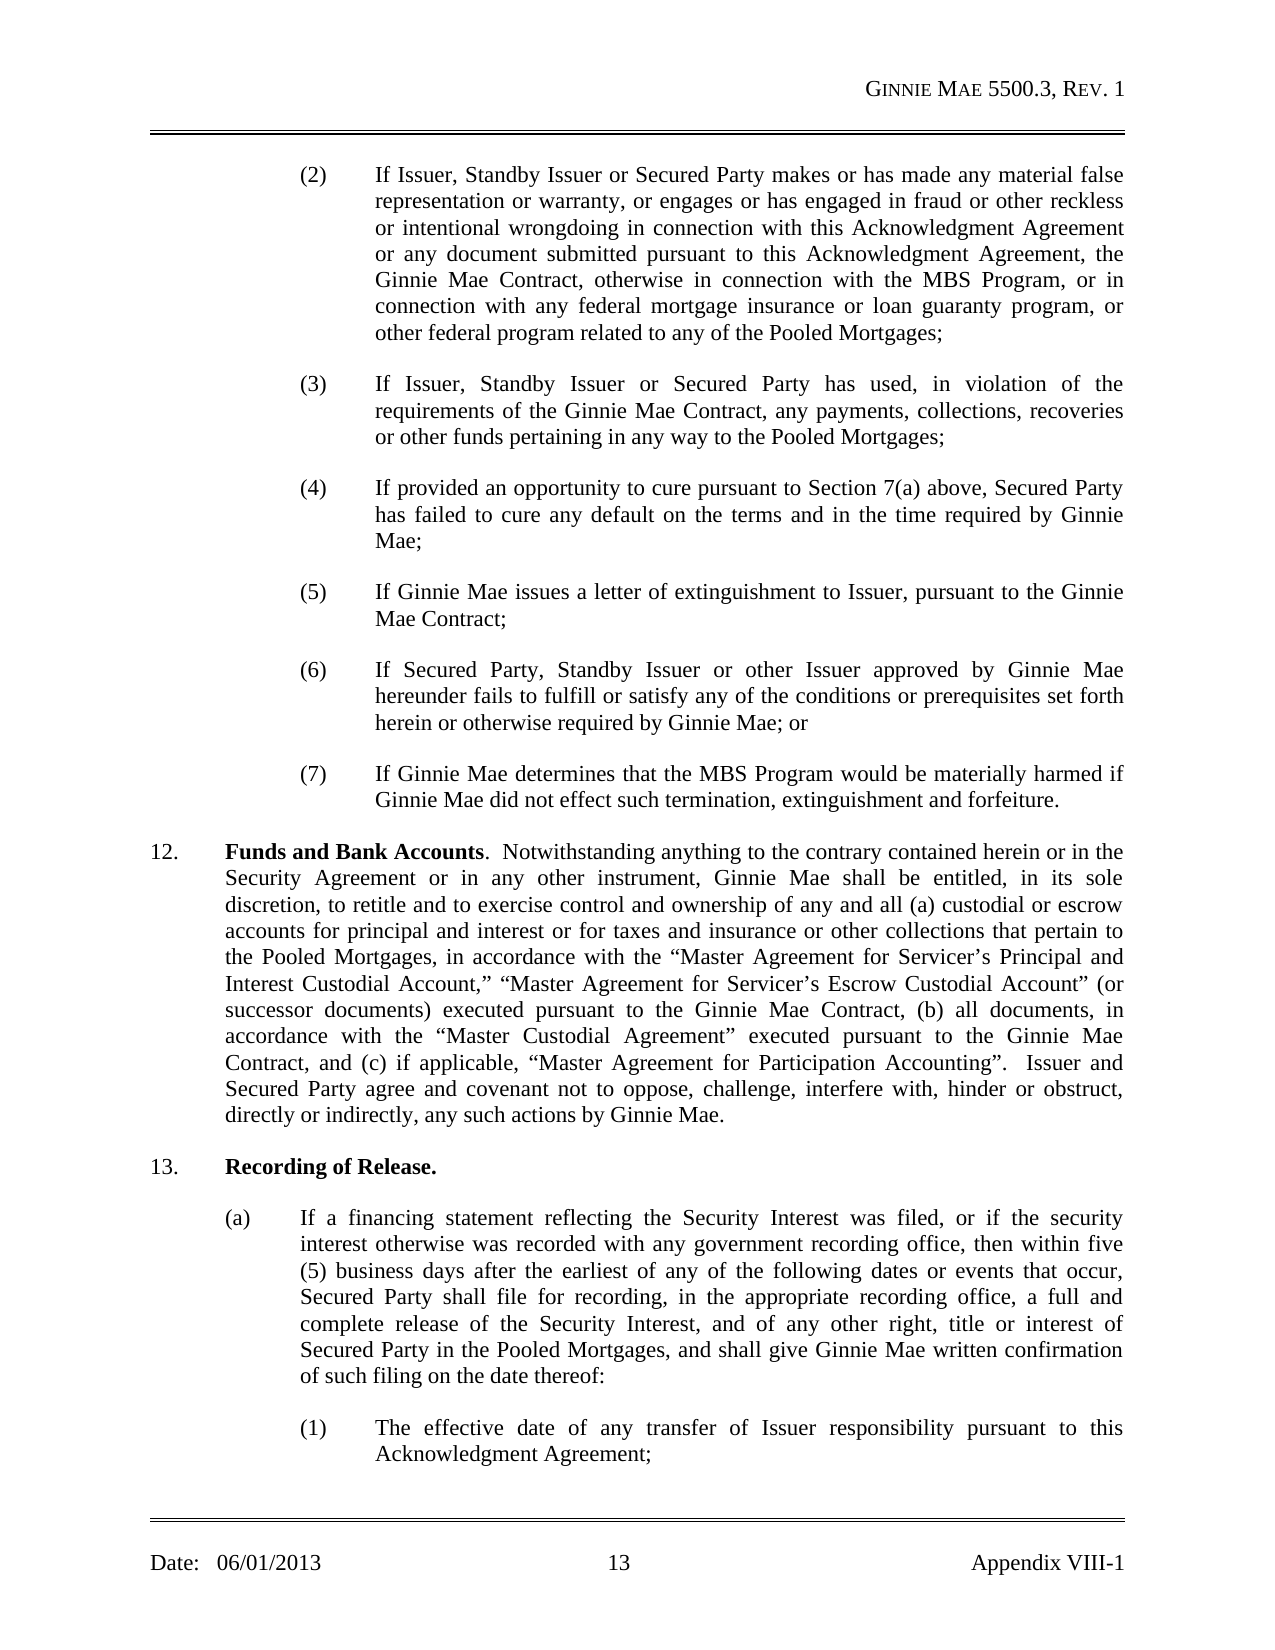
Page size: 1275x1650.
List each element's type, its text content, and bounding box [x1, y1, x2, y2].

text 12. Funds and Bank Accounts. Notwithstanding anything to the contrary contained herein or in the Security Agreement or in any other instrument, Ginnie Mae shall be entitled, in its sole discretion, to retitle and to exercise control and ownership of any and all (a) custodial or escrow accounts for principal and interest or for taxes and insurance or other collections that pertain to the Pooled Mortgages, in accordance with the “Master Agreement for Servicer’s Principal and Interest Custodial Account,” “Master Agreement for Servicer’s Escrow Custodial Account” (or successor documents) executed pursuant to the Ginnie Mae Contract, (b) all documents, in accordance with the “Master Custodial Agreement” executed pursuant to the Ginnie Mae Contract, and (c) if applicable, “Master Agreement for Participation Accounting”. Issuer and Secured Party agree and covenant not to oppose, challenge, interfere with, hinder or obstruct, directly or indirectly, any such actions by Ginnie Mae. [150, 838, 1125, 1128]
text (6) If Secured Party, Standby Issuer or other Issuer approved by Ginnie Mae hereunder fails to fulfill or satisfy any of the conditions or prerequisites set forth herein or otherwise required by Ginnie Mae; or [300, 656, 1125, 735]
text (5) If Ginnie Mae issues a letter of extinguishment to Issuer, pursuant to the Ginnie Mae Contract; [300, 578, 1125, 631]
text (1) The effective date of any transfer of Issuer responsibility pursuant to this Acknowledgment Agreement; [300, 1414, 1125, 1466]
text (3) If Issuer, Standby Issuer or Secured Party has used, in violation of the requirements of the Ginnie Mae Contract, any payments, collections, recoveries or other funds pertaining in any way to the Pooled Mortgages; [300, 370, 1125, 449]
text (7) If Ginnie Mae determines that the MBS Program would be materially harmed if Ginnie Mae did not effect such termination, extinguishment and forfeiture. [300, 760, 1125, 813]
text (2) If Issuer, Standby Issuer or Secured Party makes or has made any material false representation or warranty, or engages or has engaged in fraud or other reckless or intentional wrongdoing in connection with this Acknowledgment Agreement or any document submitted pursuant to this Acknowledgment Agreement, the Ginnie Mae Contract, otherwise in connection with the MBS Program, or in connection with any federal mortgage insurance or loan guaranty program, or other federal program related to any of the Pooled Mortgages; [300, 161, 1125, 345]
text (a) If a financing statement reflecting the Security Interest was filed, or if the security interest otherwise was recorded with any government recording office, then within five (5) business days after the earliest of any of the following dates or events that occur, Secured Party shall file for recording, in the appropriate recording office, a full and complete release of the Security Interest, and of any other right, title or interest of Secured Party in the Pooled Mortgages, and shall give Ginnie Mae written confirmation of such filing on the date thereof: [225, 1204, 1125, 1389]
text (4) If provided an opportunity to cure pursuant to Section 7(a) above, Secured Party has failed to cure any default on the terms and in the time required by Ginnie Mae; [300, 474, 1125, 553]
text 13. Recording of Release. [150, 1153, 1125, 1179]
